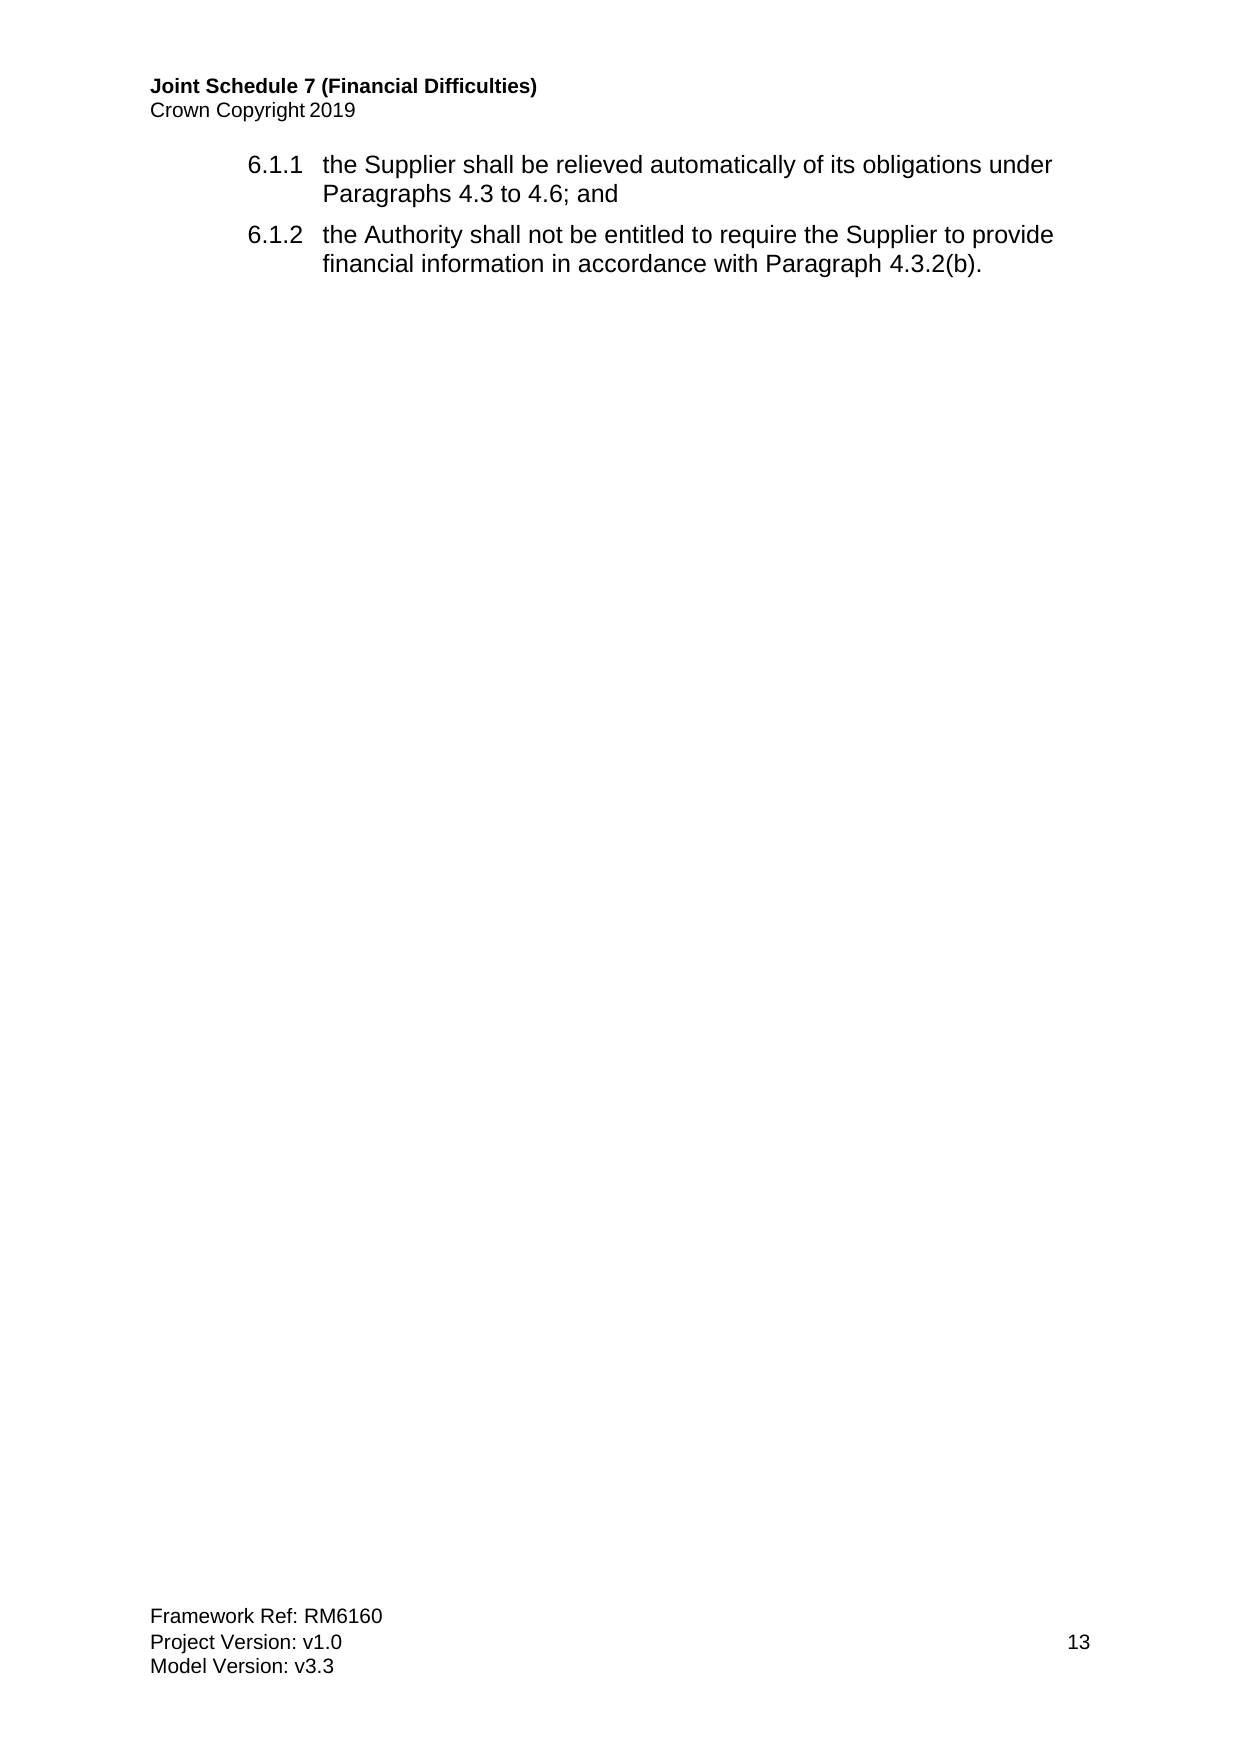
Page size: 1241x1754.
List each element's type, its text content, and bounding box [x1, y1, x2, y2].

text the Supplier shall be relieved automatically of its obligations under Paragraphs 4.3 to 4.6; and [247, 150, 1090, 207]
text the Authority shall not be entitled to require the Supplier to provide financial information in accordance with Paragraph 4.3.2(b). [247, 220, 1090, 277]
